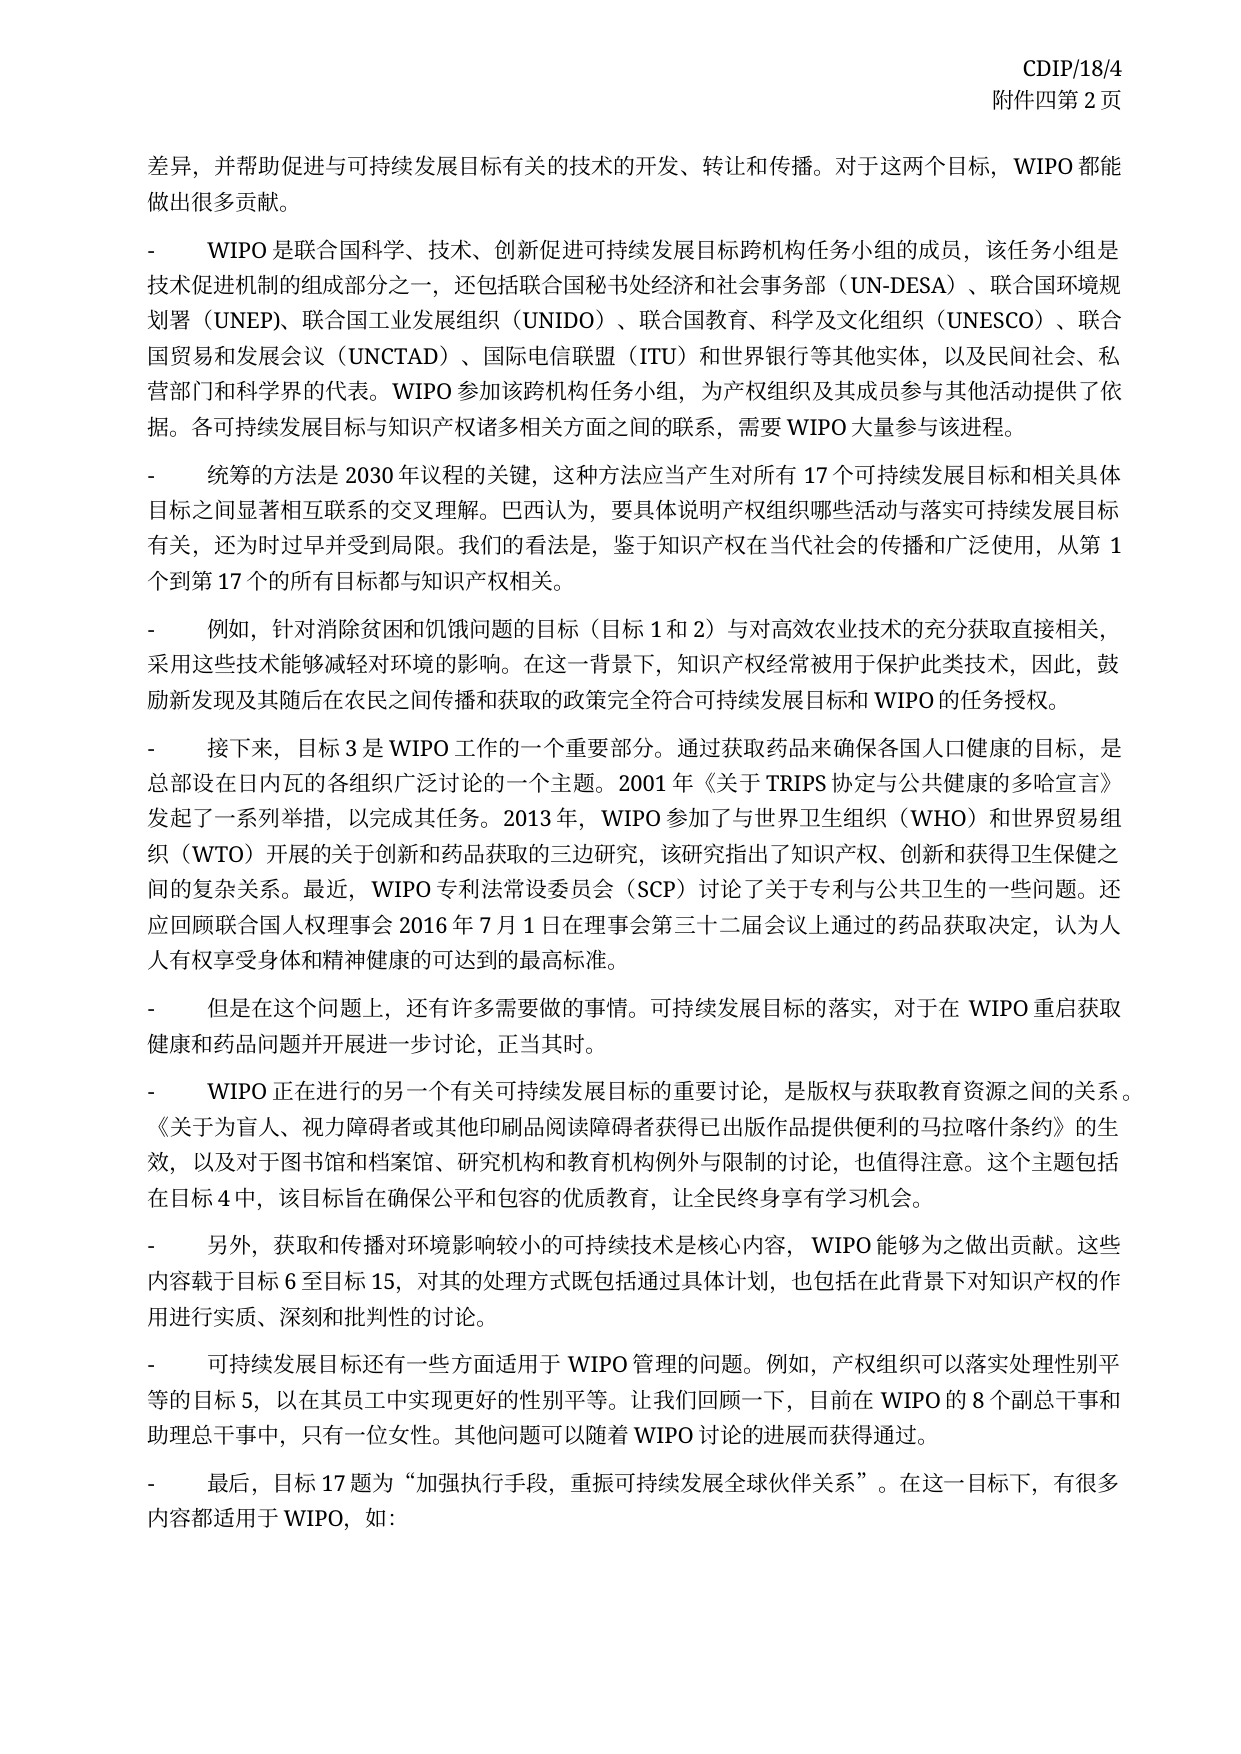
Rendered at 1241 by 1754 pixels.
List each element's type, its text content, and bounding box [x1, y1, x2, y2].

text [148, 146, 1122, 217]
text - 但是在这个问题上，还有许多需要做的事情。可持续发展目标的落实，对于在WIPO重启获取健康和药品问题并开展进一步讨论，正当其时。 [148, 987, 1122, 1058]
text - WIPO正在进行的另一个有关可持续发展目标的重要讨论，是版权与获取教育资源之间的关系。《关于为盲人、视力障碍者或其他印刷品阅读障碍者获得已出版作品提供便利的马拉喀什条约》的生效，以及对于图书馆和档案馆、研究机构和教育机构例外与限制的讨论，也值得注意。这个主题包括在目标4中，该目标旨在确保公平和包容的优质教育，让全民终身享有学习机会。 [148, 1071, 1122, 1212]
text - 例如，针对消除贫困和饥饿问题的目标（目标1和2）与对高效农业技术的充分获取直接相关，采用这些技术能够减轻对环境的影响。在这一背景下，知识产权经常被用于保护此类技术，因此，鼓励新发现及其随后在农民之间传播和获取的政策完全符合可持续发展目标和WIPO的任务授权。 [148, 608, 1122, 714]
text - 接下来，目标3是WIPO工作的一个重要部分。通过获取药品来确保各国人口健康的目标，是总部设在日内瓦的各组织广泛讨论的一个主题。2001年《关于TRIPS协定与公共健康的多哈宣言》发起了一系列举措，以完成其任务。2013年，WIPO参加了与世界卫生组织（WHO）和世界贸易组织（WTO）开展的关于创新和药品获取的三边研究，该研究指出了知识产权、创新和获得卫生保健之间的复杂关系。最近，WIPO专利法常设委员会（SCP）讨论了关于专利与公共卫生的一些问题。还应回顾联合国人权理事会2016年7月1日在理事会第三十二届会议上通过的药品获取决定，认为人人有权享受身体和精神健康的可达到的最高标准。 [148, 727, 1122, 975]
text - 另外，获取和传播对环境影响较小的可持续技术是核心内容，WIPO能够为之做出贡献。这些内容载于目标6至目标15，对其的处理方式既包括通过具体计划，也包括在此背景下对知识产权的作用进行实质、深刻和批判性的讨论。 [148, 1225, 1122, 1331]
text - 可持续发展目标还有一些方面适用于WIPO管理的问题。例如，产权组织可以落实处理性别平等的目标5，以在其员工中实现更好的性别平等。让我们回顾一下，目前在WIPO的8个副总干事和助理总干事中，只有一位女性。其他问题可以随着WIPO讨论的进展而获得通过。 [148, 1344, 1122, 1450]
text - WIPO是联合国科学、技术、创新促进可持续发展目标跨机构任务小组的成员，该任务小组是技术促进机制的组成部分之一，还包括联合国秘书处经济和社会事务部（UN-DESA）、联合国环境规划署（UNEP)、联合国工业发展组织（UNIDO）、联合国教育、科学及文化组织（UNESCO）、联合国贸易和发展会议（UNCTAD）、国际电信联盟（ITU）和世界银行等其他实体，以及民间社会、私营部门和科学界的代表。WIPO参加该跨机构任务小组，为产权组织及其成员参与其他活动提供了依据。各可持续发展目标与知识产权诸多相关方面之间的联系，需要WIPO大量参与该进程。 [148, 229, 1122, 442]
text - 统筹的方法是2030年议程的关键，这种方法应当产生对所有17个可持续发展目标和相关具体目标之间显著相互联系的交叉理解。巴西认为，要具体说明产权组织哪些活动与落实可持续发展目标有关，还为时过早并受到局限。我们的看法是，鉴于知识产权在当代社会的传播和广泛使用，从第1个到第17个的所有目标都与知识产权相关。 [148, 454, 1122, 596]
text - 最后，目标17题为“加强执行手段，重振可持续发展全球伙伴关系”。在这一目标下，有很多内容都适用于WIPO，如： [148, 1462, 1122, 1533]
